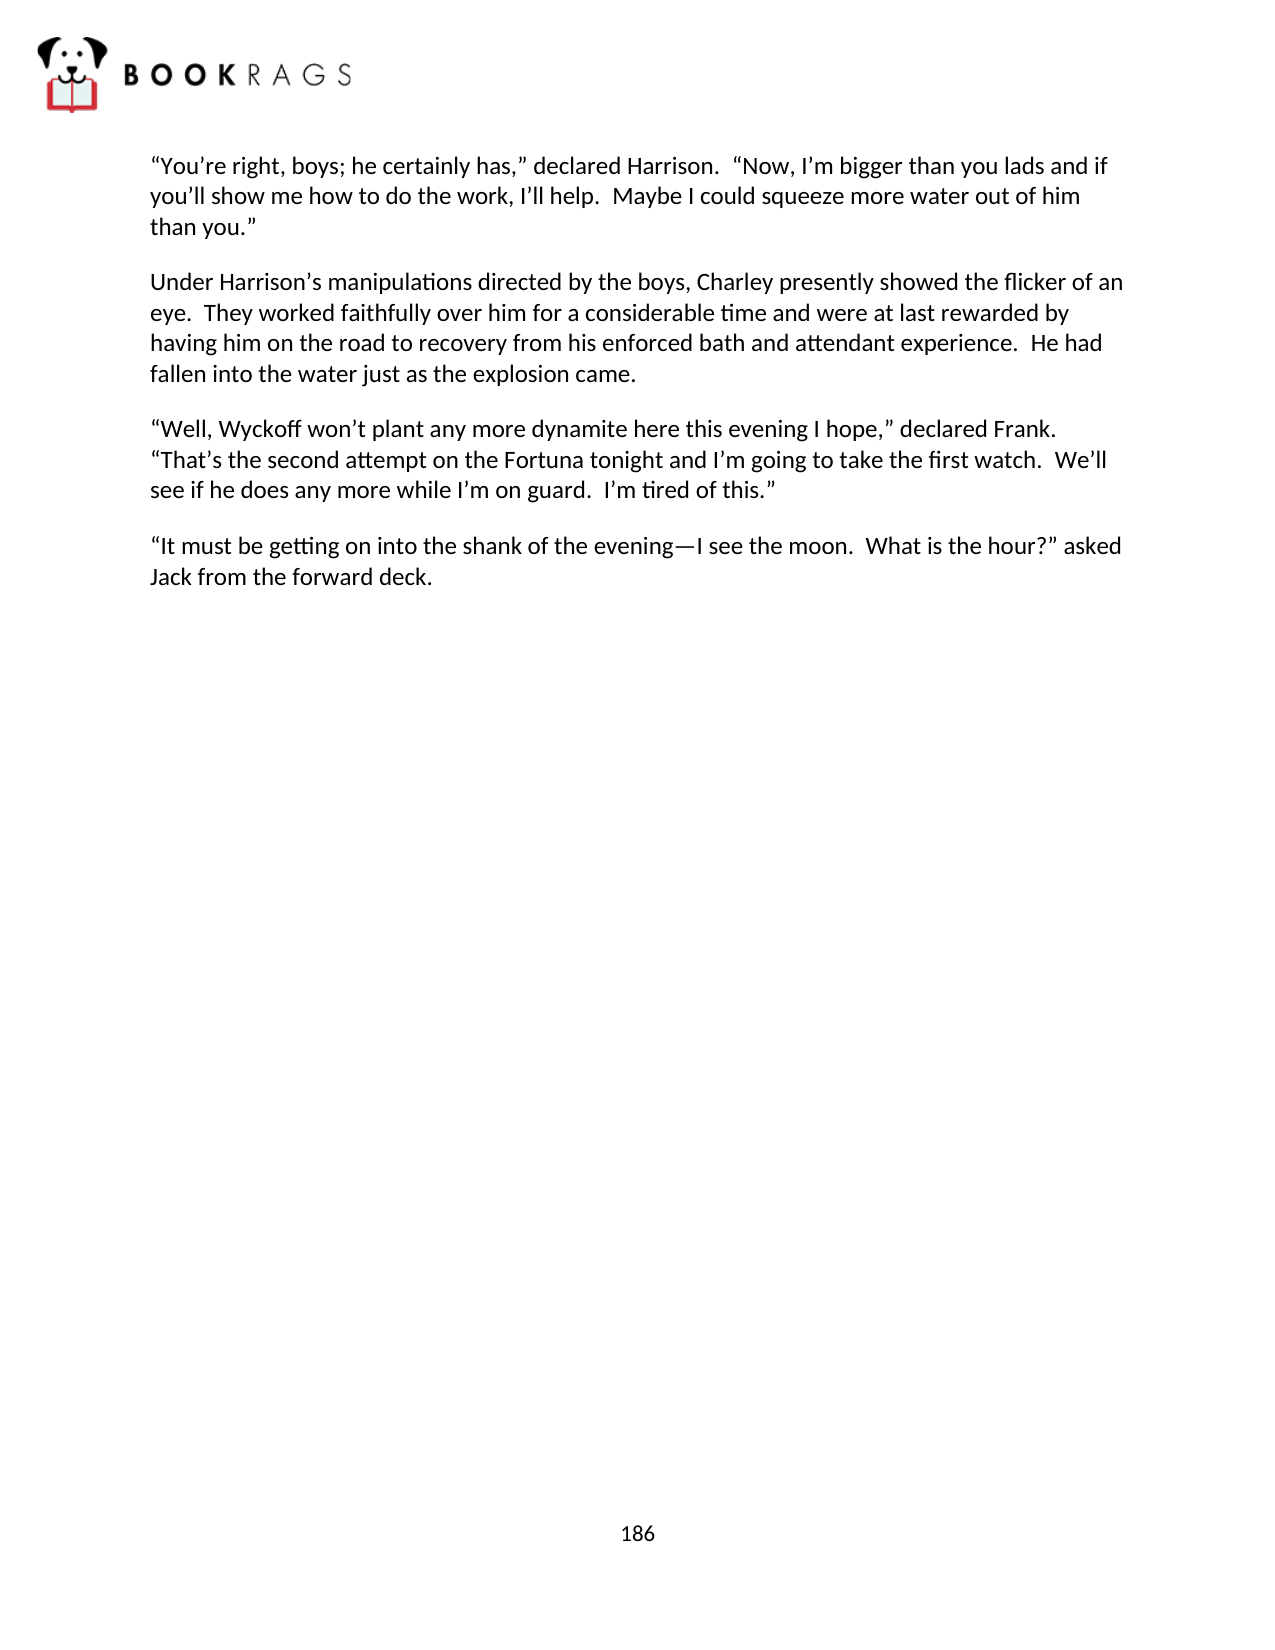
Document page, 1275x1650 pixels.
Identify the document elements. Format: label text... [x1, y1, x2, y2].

picture [37, 37, 351, 113]
text “It must be getting on into the shank of the evening—­I see the moon. What is the hour?” asked Jack from the forward deck. [150, 530, 1125, 591]
text “Well, Wyckoff won’t plant any more dynamite here this evening I hope,” declared Frank. “That’s the second attempt on the Fortuna tonight and I’m going to take the first watch. We’ll see if he does any more while I’m on guard. I’m tired of this.” [150, 414, 1125, 505]
text “You’re right, boys; he certainly has,” declared Harrison. “Now, I’m bigger than you lads and if you’ll show me how to do the work, I’ll help. Maybe I could squeeze more water out of him than you.” [150, 150, 1125, 242]
text Under Harrison’s manipulations directed by the boys, Charley presently showed the flicker of an eye. They worked faithfully over him for a considerable time and were at last rewarded by having him on the road to recovery from his enforced bath and attendant experience. He had fallen into the water just as the explosion came. [150, 267, 1125, 389]
